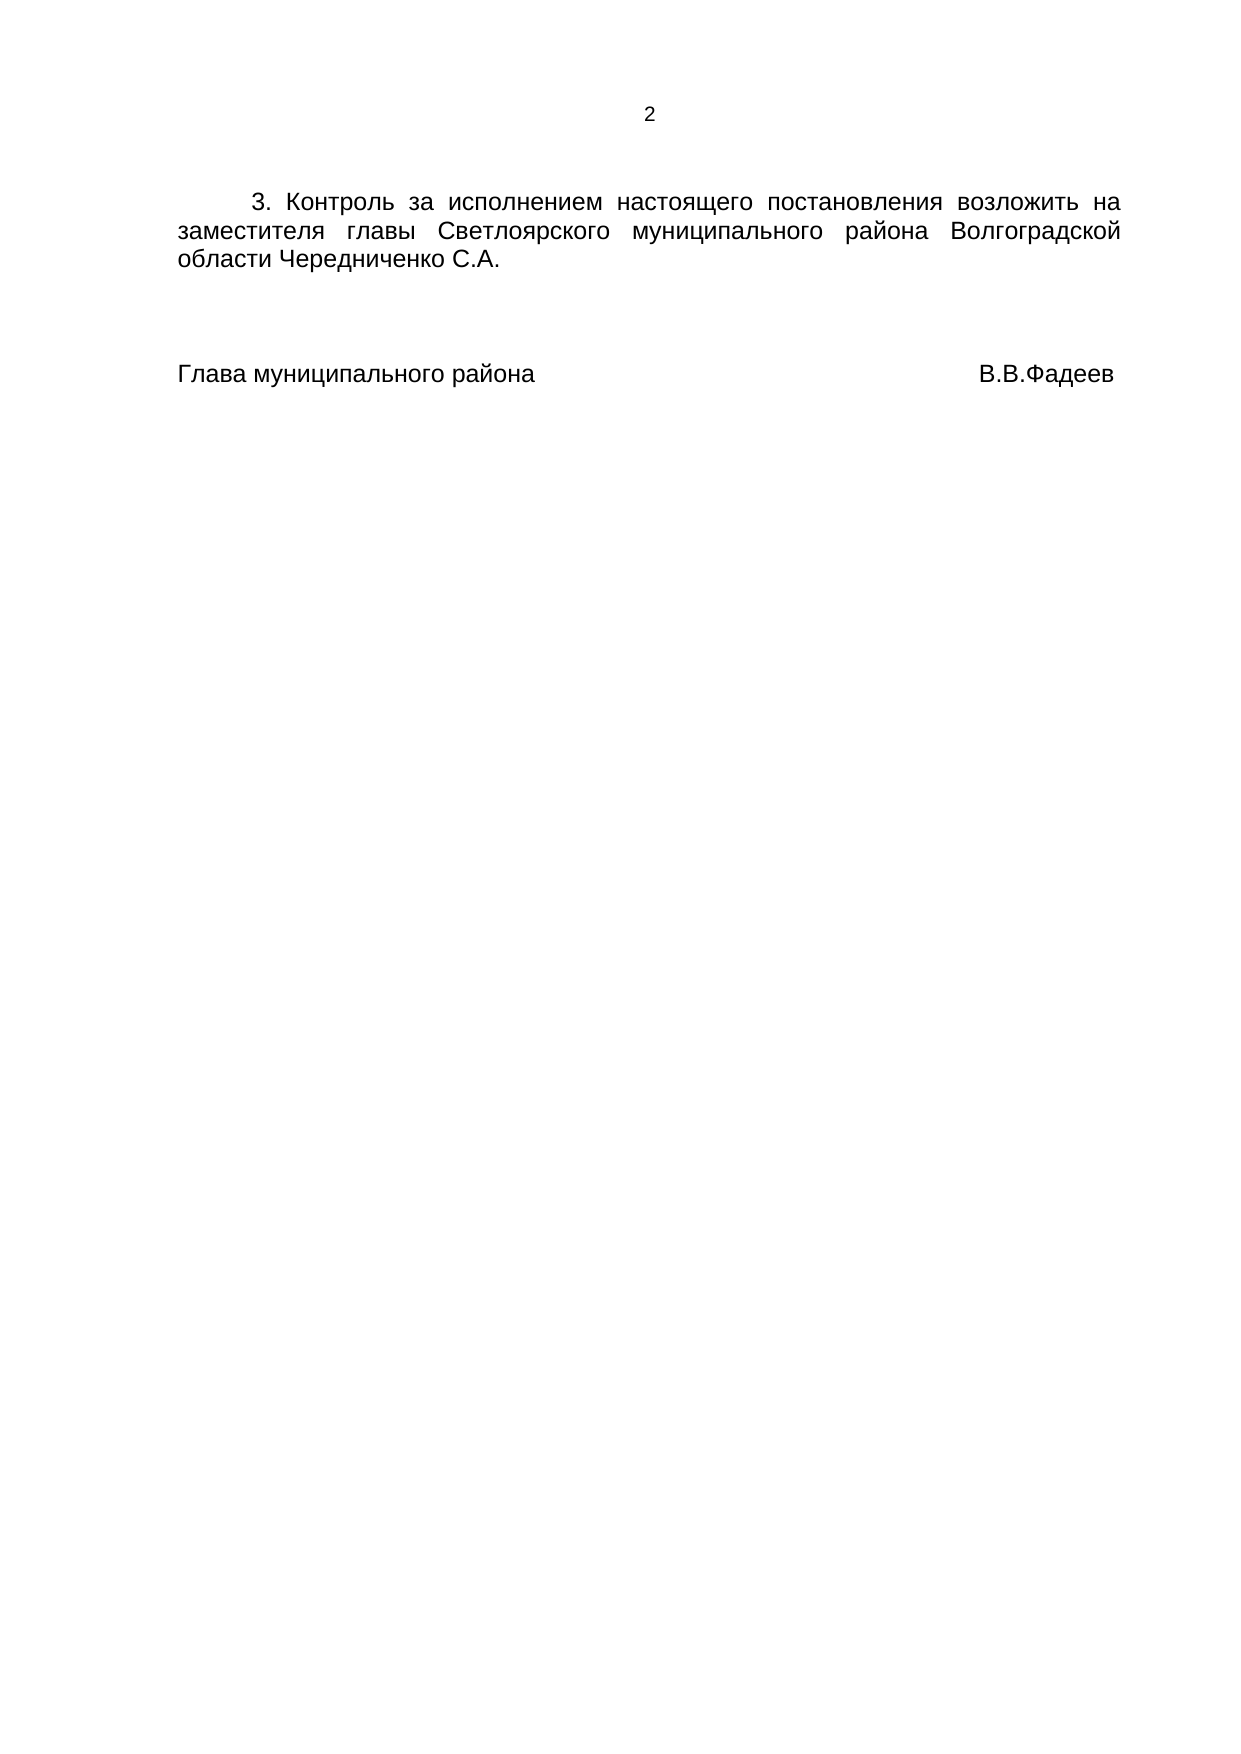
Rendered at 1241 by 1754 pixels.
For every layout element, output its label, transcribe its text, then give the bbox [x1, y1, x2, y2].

text 3. Контроль за исполнением настоящего постановления возложить на заместителя главы Светлоярского муниципального района Волгоградской области Чередниченко С.А. [177, 187, 1122, 273]
text Глава муниципального района В.В.Фадеев [177, 359, 1122, 388]
